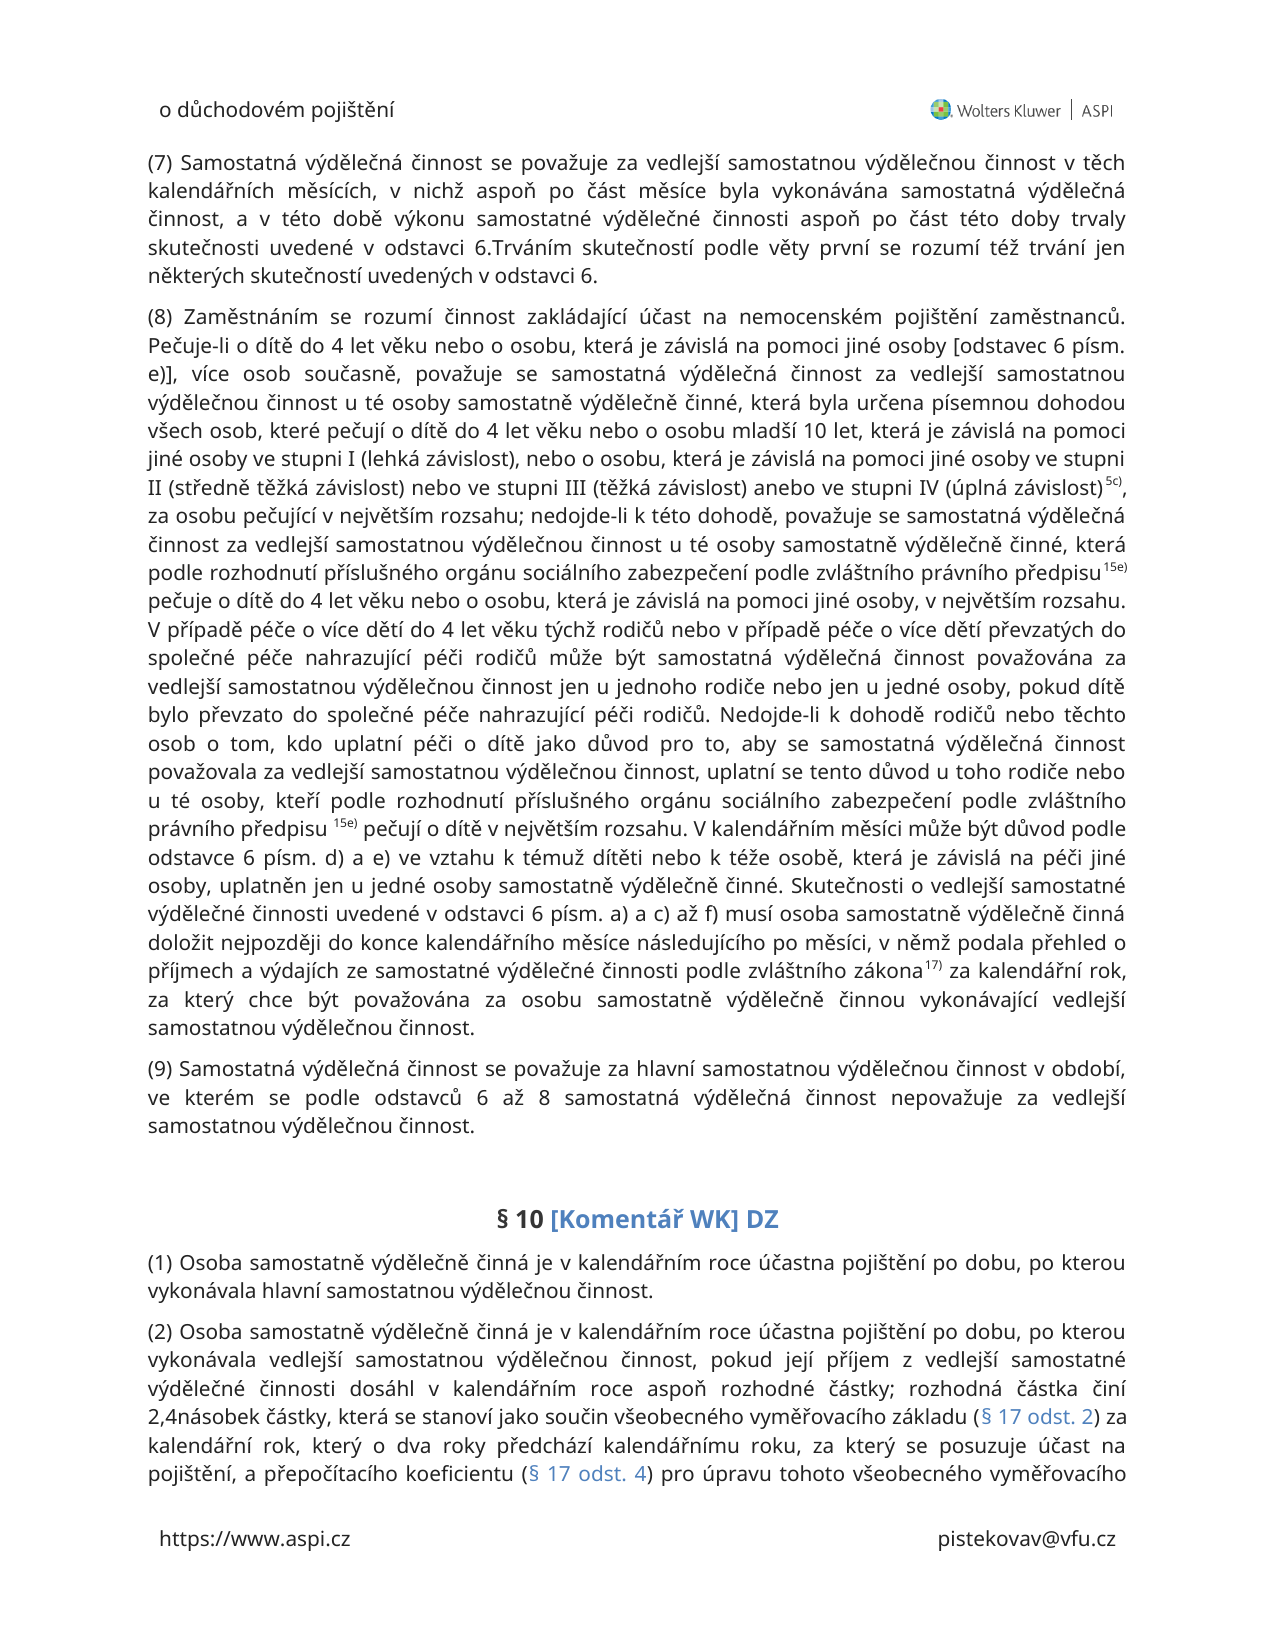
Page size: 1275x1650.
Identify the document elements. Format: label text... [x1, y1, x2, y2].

text (7) Samostatná výdělečná činnost se považuje za vedlejší samostatnou výdělečnou činnost v těch kalendářních měsících, v nichž aspoň po část měsíce byla vykonávána samostatná výdělečná činnost, a v této době výkonu samostatné výdělečné činnosti aspoň po část této doby trvaly skutečnosti uvedené v odstavci 6.Trváním skutečností podle věty první se rozumí též trvání jen některých skutečností uvedených v odstavci 6. [148, 148, 1127, 290]
text (9) Samostatná výdělečná činnost se považuje za hlavní samostatnou výdělečnou činnost v období, ve kterém se podle odstavců 6 až 8 samostatná výdělečná činnost nepovažuje za vedlejší samostatnou výdělečnou činnost. [148, 1054, 1127, 1139]
text (1) Osoba samostatně výdělečně činná je v kalendářním roce účastna pojištění po dobu, po kterou vykonávala hlavní samostatnou výdělečnou činnost. [148, 1248, 1127, 1305]
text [148, 1317, 1127, 1488]
text (8) Zaměstnáním se rozumí činnost zakládající účast na nemocenském pojištění zaměstnanců. Pečuje-li o dítě do 4 let věku nebo o osobu, která je závislá na pomoci jiné osoby [odstavec 6 písm. e)], více osob současně, považuje se samostatná výdělečná činnost za vedlejší samostatnou výdělečnou činnost u té osoby samostatně výdělečně činné, která byla určena písemnou dohodou všech osob, které pečují o dítě do 4 let věku nebo o osobu mladší 10 let, která je závislá na pomoci jiné osoby ve stupni I (lehká závislost), nebo o osobu, která je závislá na pomoci jiné osoby ve stupni II (středně těžká závislost) nebo ve stupni III (těžká závislost) anebo ve stupni IV (úplná závislost)5c), za osobu pečující v největším rozsahu; nedojde-li k této dohodě, považuje se samostatná výdělečná činnost za vedlejší samostatnou výdělečnou činnost u té osoby samostatně výdělečně činné, která podle rozhodnutí příslušného orgánu sociálního zabezpečení podle zvláštního právního předpisu15e) pečuje o dítě do 4 let věku nebo o osobu, která je závislá na pomoci jiné osoby, v největším rozsahu. V případě péče o více dětí do 4 let věku týchž rodičů nebo v případě péče o více dětí převzatých do společné péče nahrazující péči rodičů může být samostatná výdělečná činnost považována za vedlejší samostatnou výdělečnou činnost jen u jednoho rodiče nebo jen u jedné osoby, pokud dítě bylo převzato do společné péče nahrazující péči rodičů. Nedojde-li k dohodě rodičů nebo těchto osob o tom, kdo uplatní péči o dítě jako důvod pro to, aby se samostatná výdělečná činnost považovala za vedlejší samostatnou výdělečnou činnost, uplatní se tento důvod u toho rodiče nebo u té osoby, kteří podle rozhodnutí příslušného orgánu sociálního zabezpečení podle zvláštního právního předpisu 15e) pečují o dítě v největším rozsahu. V kalendářním měsíci může být důvod podle odstavce 6 písm. d) a e) ve vztahu k témuž dítěti nebo k téže osobě, která je závislá na péči jiné osoby, uplatněn jen u jedné osoby samostatně výdělečně činné. Skutečnosti o vedlejší samostatné výdělečné činnosti uvedené v odstavci 6 písm. a) a c) až f) musí osoba samostatně výdělečně činná doložit nejpozději do konce kalendářního měsíce následujícího po měsíci, v němž podala přehled o příjmech a výdajích ze samostatné výdělečné činnosti podle zvláštního zákona17) za kalendářní rok, za který chce být považována za osobu samostatně výdělečně činnou vykonávající vedlejší samostatnou výdělečnou činnost. [148, 302, 1127, 1042]
text § 10 [Komentář WK] DZ [148, 1201, 1127, 1235]
picture [927, 94, 1119, 124]
